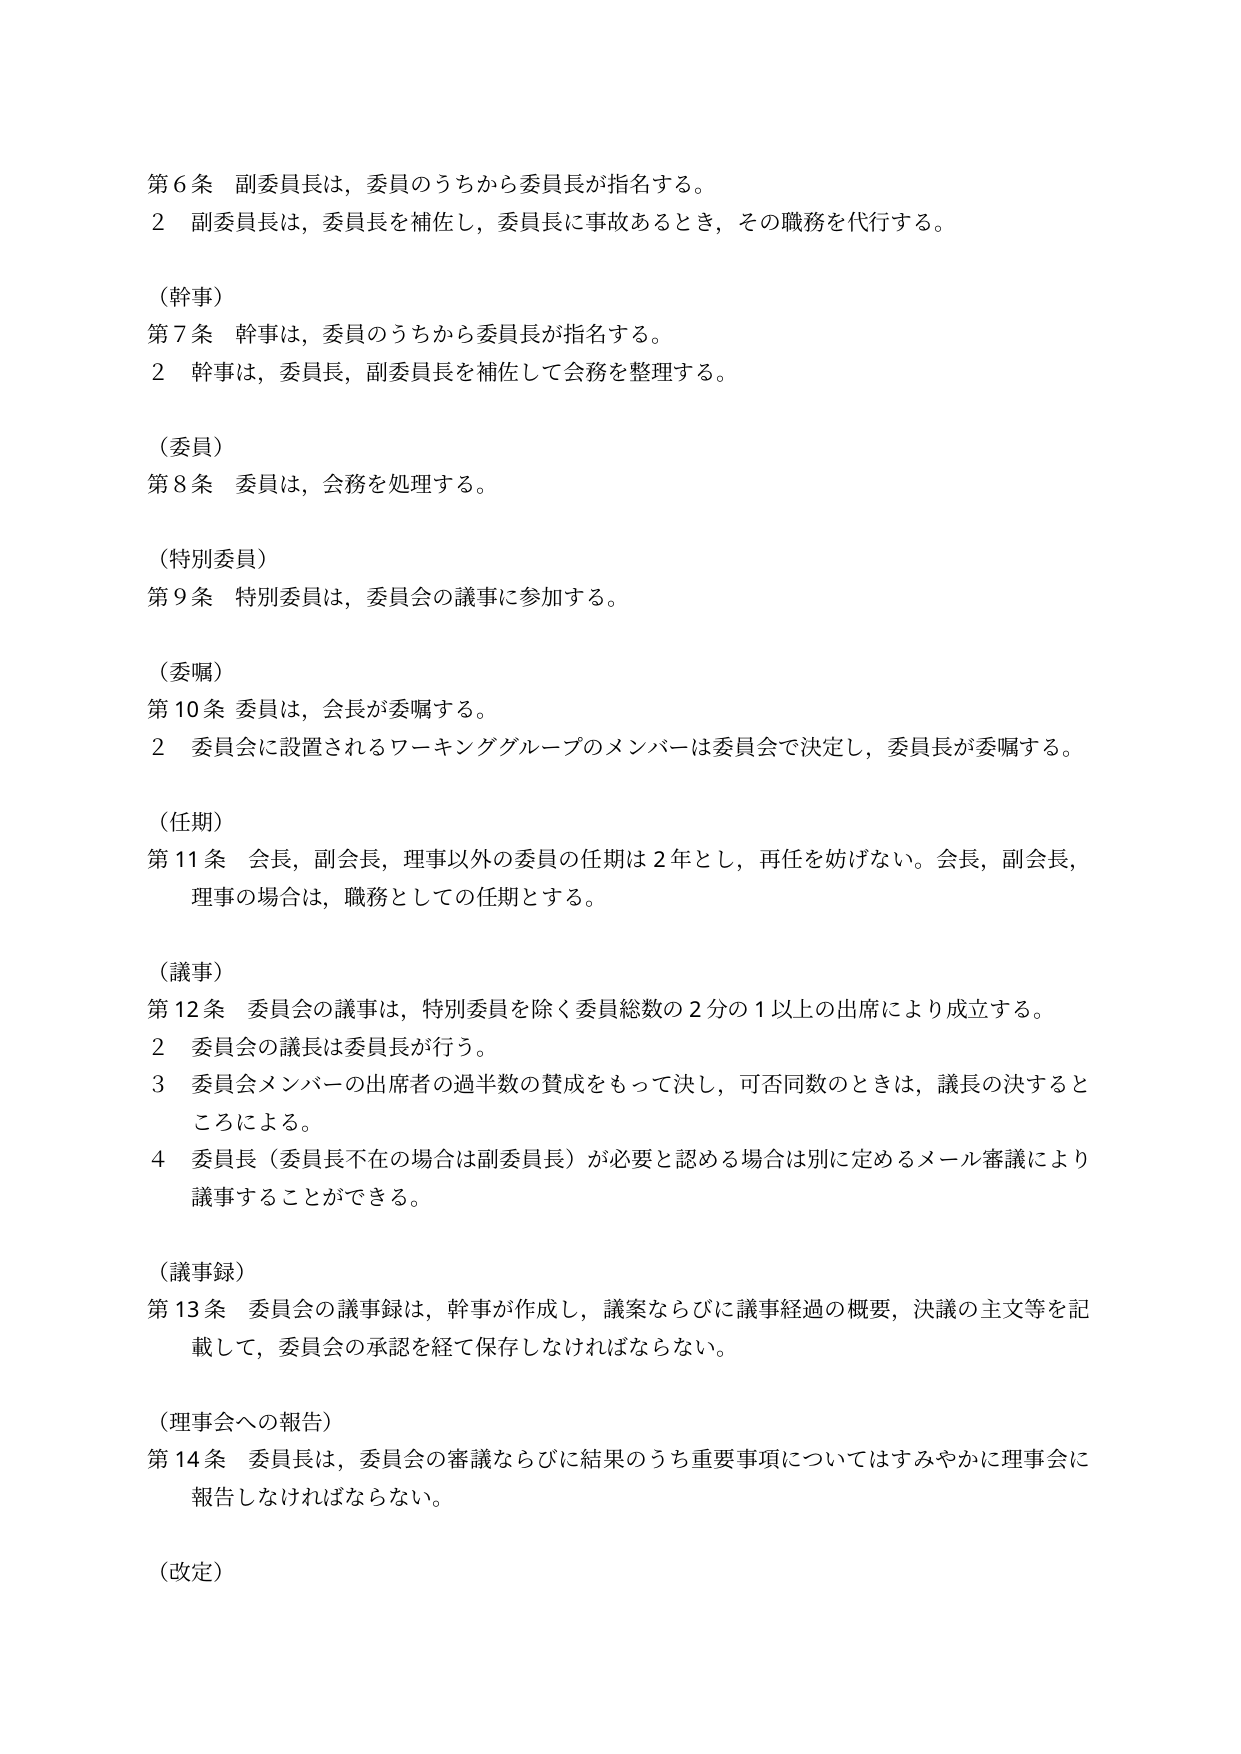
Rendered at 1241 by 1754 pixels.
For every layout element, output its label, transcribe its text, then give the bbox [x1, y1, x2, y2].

text （改定） [148, 1552, 1092, 1589]
text 第８条 委員は，会務を処理する。 [148, 464, 1092, 502]
text ２ 委員会に設置されるワーキンググループのメンバーは委員会で決定し，委員長が委嘱する。 [148, 727, 1092, 764]
text （議事） [148, 952, 1092, 989]
text 第９条 特別委員は，委員会の議事に参加する。 [148, 577, 1092, 614]
text 第６条 副委員長は，委員のうちから委員長が指名する。 [148, 164, 1092, 202]
text ２ 副委員長は，委員長を補佐し，委員長に事故あるとき，その職務を代行する。 [148, 202, 1092, 239]
text 第11条 会長，副会長，理事以外の委員の任期は2年とし，再任を妨げない。会長，副会長，理事の場合は，職務としての任期とする。 [148, 839, 1092, 914]
text （特別委員） [148, 539, 1092, 577]
text ３ 委員会メンバーの出席者の過半数の賛成をもって決し，可否同数のときは，議長の決するところによる。 [148, 1064, 1092, 1139]
text （委嘱） [148, 652, 1092, 689]
text ２ 幹事は，委員長，副委員長を補佐して会務を整理する。 [148, 352, 1092, 389]
text （議事録） [148, 1252, 1092, 1289]
text ２ 委員会の議長は委員長が行う。 [148, 1027, 1092, 1064]
text （任期） [148, 802, 1092, 839]
text 第13条 委員会の議事録は，幹事が作成し，議案ならびに議事経過の概要，決議の主文等を記載して，委員会の承認を経て保存しなければならない。 [148, 1289, 1092, 1364]
text （委員） [148, 427, 1092, 464]
text （理事会への報告） [148, 1402, 1092, 1439]
text 第７条 幹事は，委員のうちから委員長が指名する。 [148, 314, 1092, 352]
text 第10条 委員は，会長が委嘱する。 [148, 689, 1092, 727]
text 第14条 委員長は，委員会の審議ならびに結果のうち重要事項についてはすみやかに理事会に報告しなければならない。 [148, 1439, 1092, 1514]
text 第12条 委員会の議事は，特別委員を除く委員総数の2分の1以上の出席により成立する。 [148, 989, 1092, 1027]
text （幹事） [148, 277, 1092, 314]
text ４ 委員長（委員長不在の場合は副委員長）が必要と認める場合は別に定めるメール審議により議事することができる。 [148, 1139, 1092, 1214]
